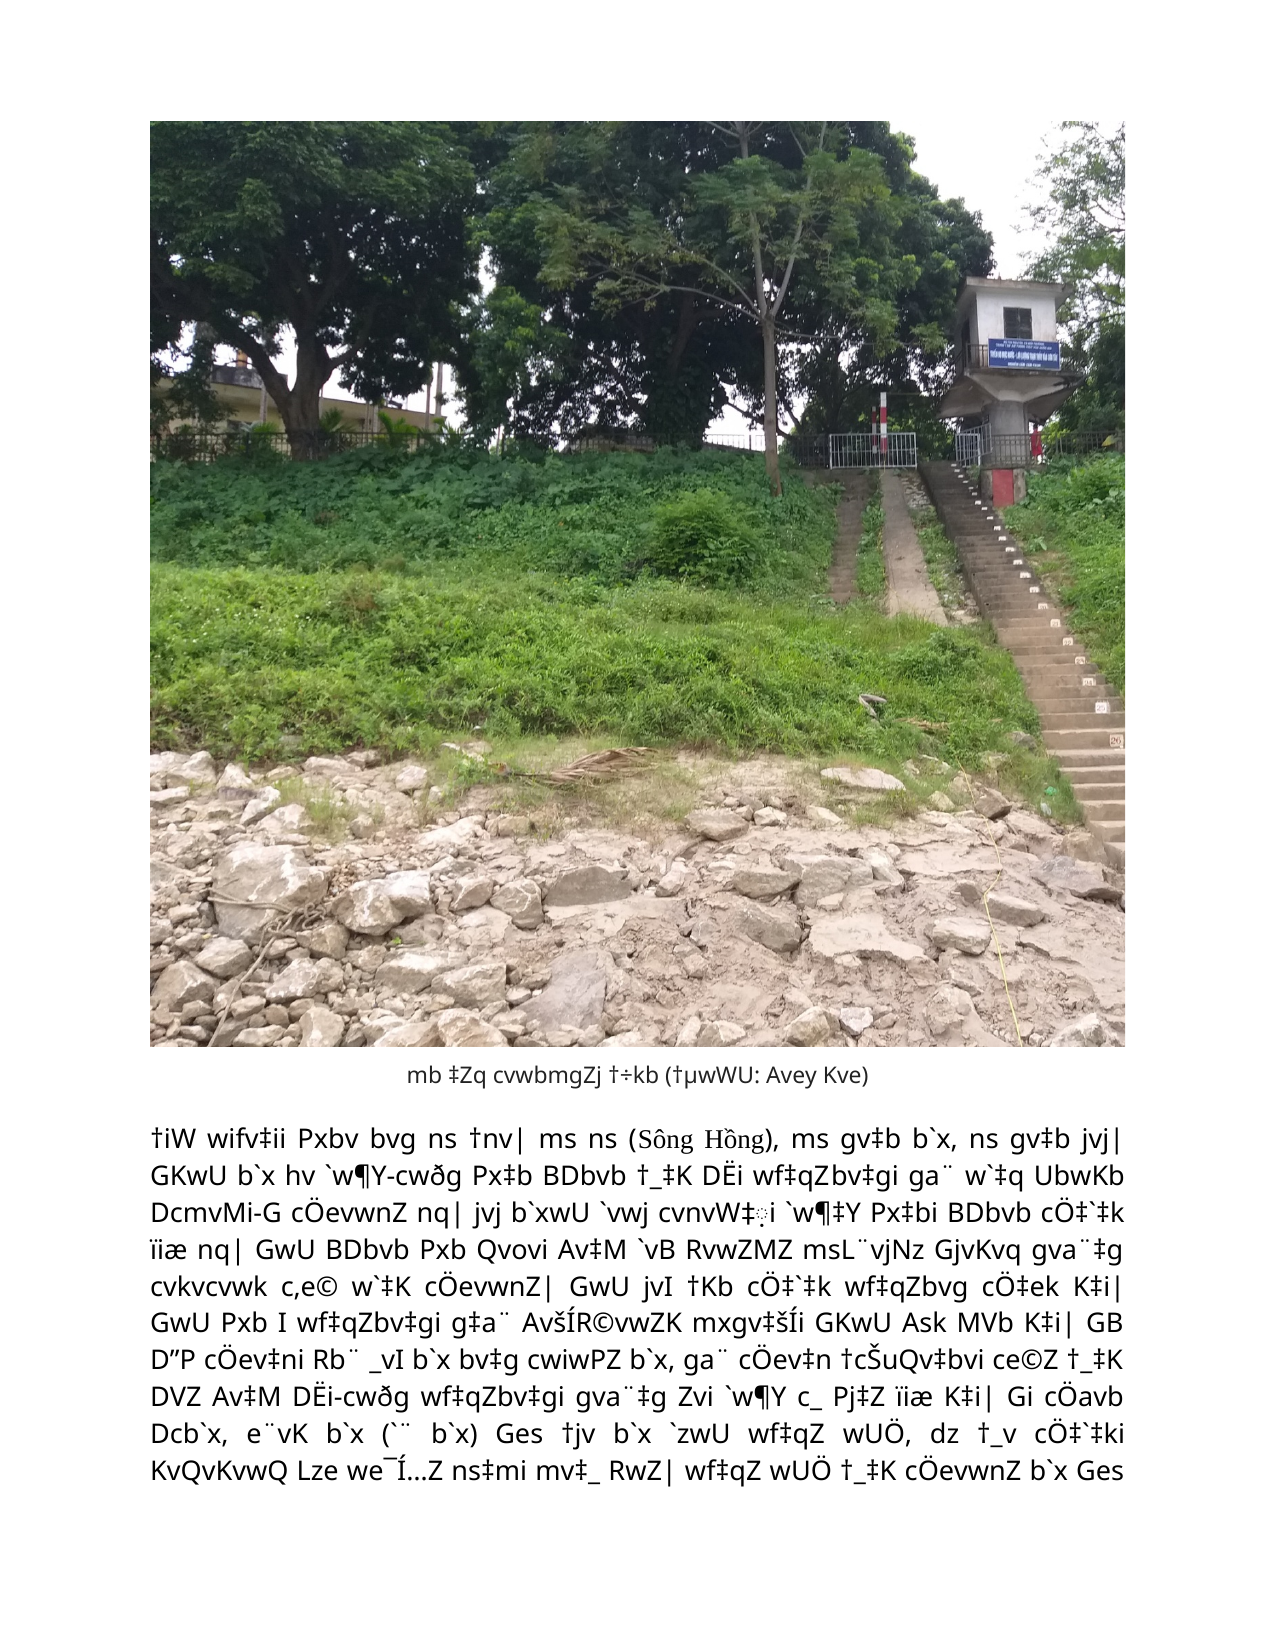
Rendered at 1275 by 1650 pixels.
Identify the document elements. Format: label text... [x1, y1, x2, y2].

picture [150, 121, 1125, 1047]
text mb ‡Zq cvwbmgZj †÷kb (†µwWU: Avey Kve) [150, 1059, 1125, 1090]
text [150, 1119, 1125, 1488]
